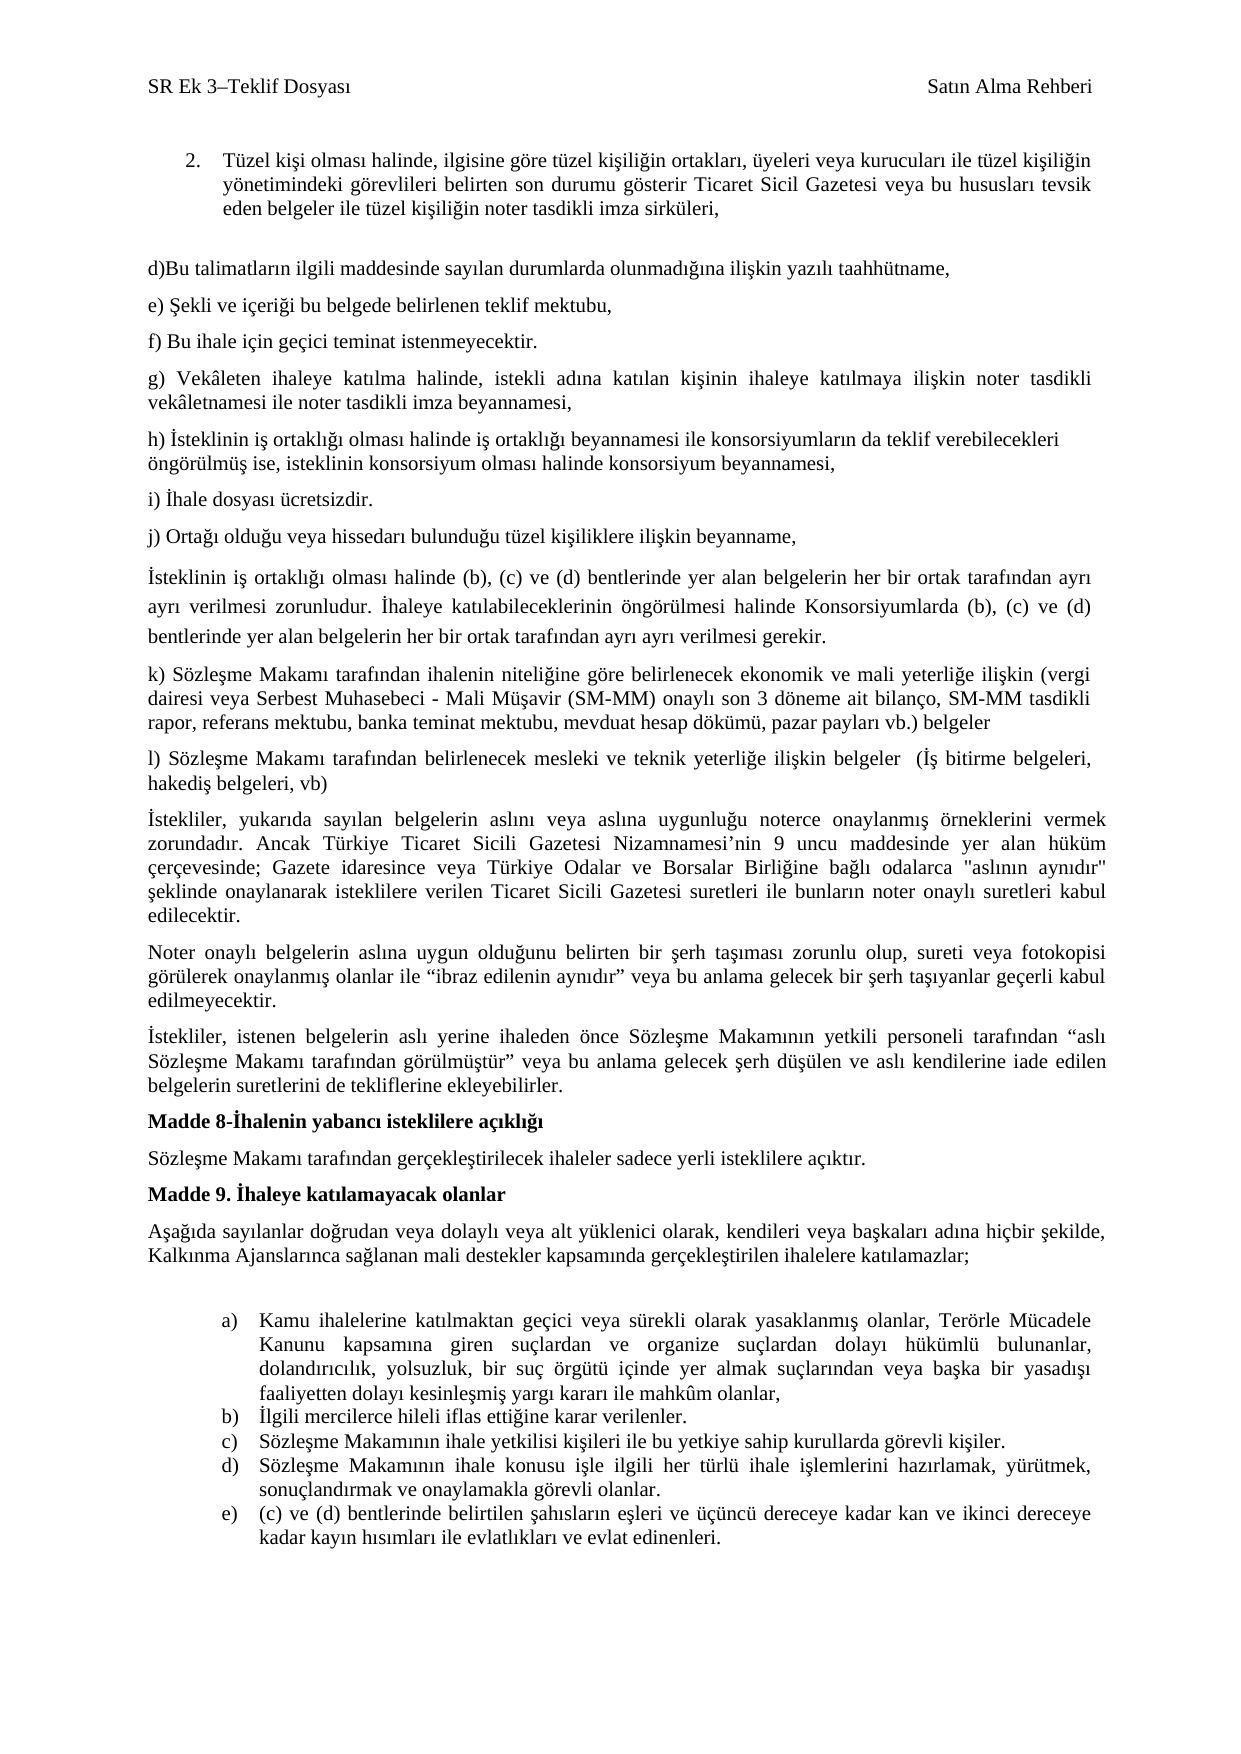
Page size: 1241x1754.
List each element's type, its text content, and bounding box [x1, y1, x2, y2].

text Madde 8-İhalenin yabancı isteklilere açıklığı [148, 1109, 1107, 1133]
text h) İsteklinin iş ortaklığı olması halinde iş ortaklığı beyannamesi ile konsorsiyumların da teklif verebilecekleri öngörülmüş ise, isteklinin konsorsiyum olması halinde konsorsiyum beyannamesi, [148, 427, 1093, 475]
text l) Sözleşme Makamı tarafından belirlenecek mesleki ve teknik yeterliğe ilişkin belgeler (İş bitirme belgeleri, hakediş belgeleri, vb) [148, 746, 1093, 794]
text i) İhale dosyası ücretsizdir. [148, 487, 1093, 511]
list (c) ve (d) bentlerinde belirtilen şahısların eşleri ve üçüncü dereceye kadar kan ve ikinci dereceye kadar kayın hısımları ile evlatlıkları ve evlat edinenleri. [221, 1501, 1093, 1549]
list Tüzel kişi olması halinde, ilgisine göre tüzel kişiliğin ortakları, üyeleri veya kurucuları ile tüzel kişiliğin yönetimindeki görevlileri belirten son durumu gösterir Ticaret Sicil Gazetesi veya bu hususları tevsik eden belgeler ile tüzel kişiliğin noter tasdikli imza sirküleri, [185, 148, 1093, 220]
list Sözleşme Makamının ihale yetkilisi kişileri ile bu yetkiye sahip kurullarda görevli kişiler. [221, 1428, 1093, 1453]
list Kamu ihalelerine katılmaktan geçici veya sürekli olarak yasaklanmış olanlar, Terörle Mücadele Kanunu kapsamına giren suçlardan ve organize suçlardan dolayı hükümlü bulunanlar, dolandırıcılık, yolsuzluk, bir suç örgütü içinde yer almak suçlarından veya başka bir yasadışı faaliyetten dolayı kesinleşmiş yargı kararı ile mahkûm olanlar, [221, 1308, 1093, 1404]
text Sözleşme Makamı tarafından gerçekleştirilecek ihaleler sadece yerli isteklilere açıktır. [148, 1146, 1130, 1170]
text g) Vekâleten ihaleye katılma halinde, istekli adına katılan kişinin ihaleye katılmaya ilişkin noter tasdikli vekâletnamesi ile noter tasdikli imza beyannamesi, [148, 366, 1093, 414]
text d)Bu talimatların ilgili maddesinde sayılan durumlarda olunmadığına ilişkin yazılı taahhütname, [148, 256, 1093, 280]
text İstekliler, yukarıda sayılan belgelerin aslını veya aslına uygunluğu noterce onaylanmış örneklerini vermek zorundadır. Ancak Türkiye Ticaret Sicili Gazetesi Nizamnamesi’nin 9 uncu maddesinde yer alan hüküm çerçevesinde; Gazete idaresince veya Türkiye Odalar ve Borsalar Birliğine bağlı odalarca "aslının aynıdır" şeklinde onaylanarak isteklilere verilen Ticaret Sicili Gazetesi suretleri ile bunların noter onaylı suretleri kabul edilecektir. [148, 807, 1107, 927]
text Aşağıda sayılanlar doğrudan veya dolaylı veya alt yüklenici olarak, kendileri veya başkaları adına hiçbir şekilde, Kalkınma Ajanslarınca sağlanan mali destekler kapsamında gerçekleştirilen ihalelere katılamazlar; [148, 1219, 1107, 1267]
text f) Bu ihale için geçici teminat istenmeyecektir. [148, 329, 1093, 353]
text İsteklinin iş ortaklığı olması halinde (b), (c) ve (d) bentlerinde yer alan belgelerin her bir ortak tarafından ayrı ayrı verilmesi zorunludur. İhaleye katılabileceklerinin öngörülmesi halinde Konsorsiyumlarda (b), (c) ve (d) bentlerinde yer alan belgelerin her bir ortak tarafından ayrı ayrı verilmesi gerekir. [148, 560, 1093, 649]
list Sözleşme Makamının ihale konusu işle ilgili her türlü ihale işlemlerini hazırlamak, yürütmek, sonuçlandırmak ve onaylamakla görevli olanlar. [221, 1453, 1093, 1501]
text İstekliler, istenen belgelerin aslı yerine ihaleden önce Sözleşme Makamının yetkili personeli tarafından “aslı Sözleşme Makamı tarafından görülmüştür” veya bu anlama gelecek şerh düşülen ve aslı kendilerine iade edilen belgelerin suretlerini de tekliflerine ekleyebilirler. [148, 1024, 1107, 1097]
text Madde 9. İhaleye katılamayacak olanlar [148, 1182, 1107, 1206]
text k) Sözleşme Makamı tarafından ihalenin niteliğine göre belirlenecek ekonomik ve mali yeterliğe ilişkin (vergi dairesi veya Serbest Muhasebeci - Mali Müşavir (SM-MM) onaylı son 3 döneme ait bilanço, SM-MM tasdikli rapor, referans mektubu, banka teminat mektubu, mevduat hesap dökümü, pazar payları vb.) belgeler [148, 662, 1093, 734]
text Noter onaylı belgelerin aslına uygun olduğunu belirten bir şerh taşıması zorunlu olup, sureti veya fotokopisi görülerek onaylanmış olanlar ile “ibraz edilenin aynıdır” veya bu anlama gelecek bir şerh taşıyanlar geçerli kabul edilmeyecektir. [148, 940, 1107, 1012]
text j) Ortağı olduğu veya hissedarı bulunduğu tüzel kişiliklere ilişkin beyanname, [148, 524, 1093, 548]
text e) Şekli ve içeriği bu belgede belirlenen teklif mektubu, [148, 293, 1093, 317]
list İlgili mercilerce hileli iflas ettiğine karar verilenler. [221, 1404, 1093, 1428]
